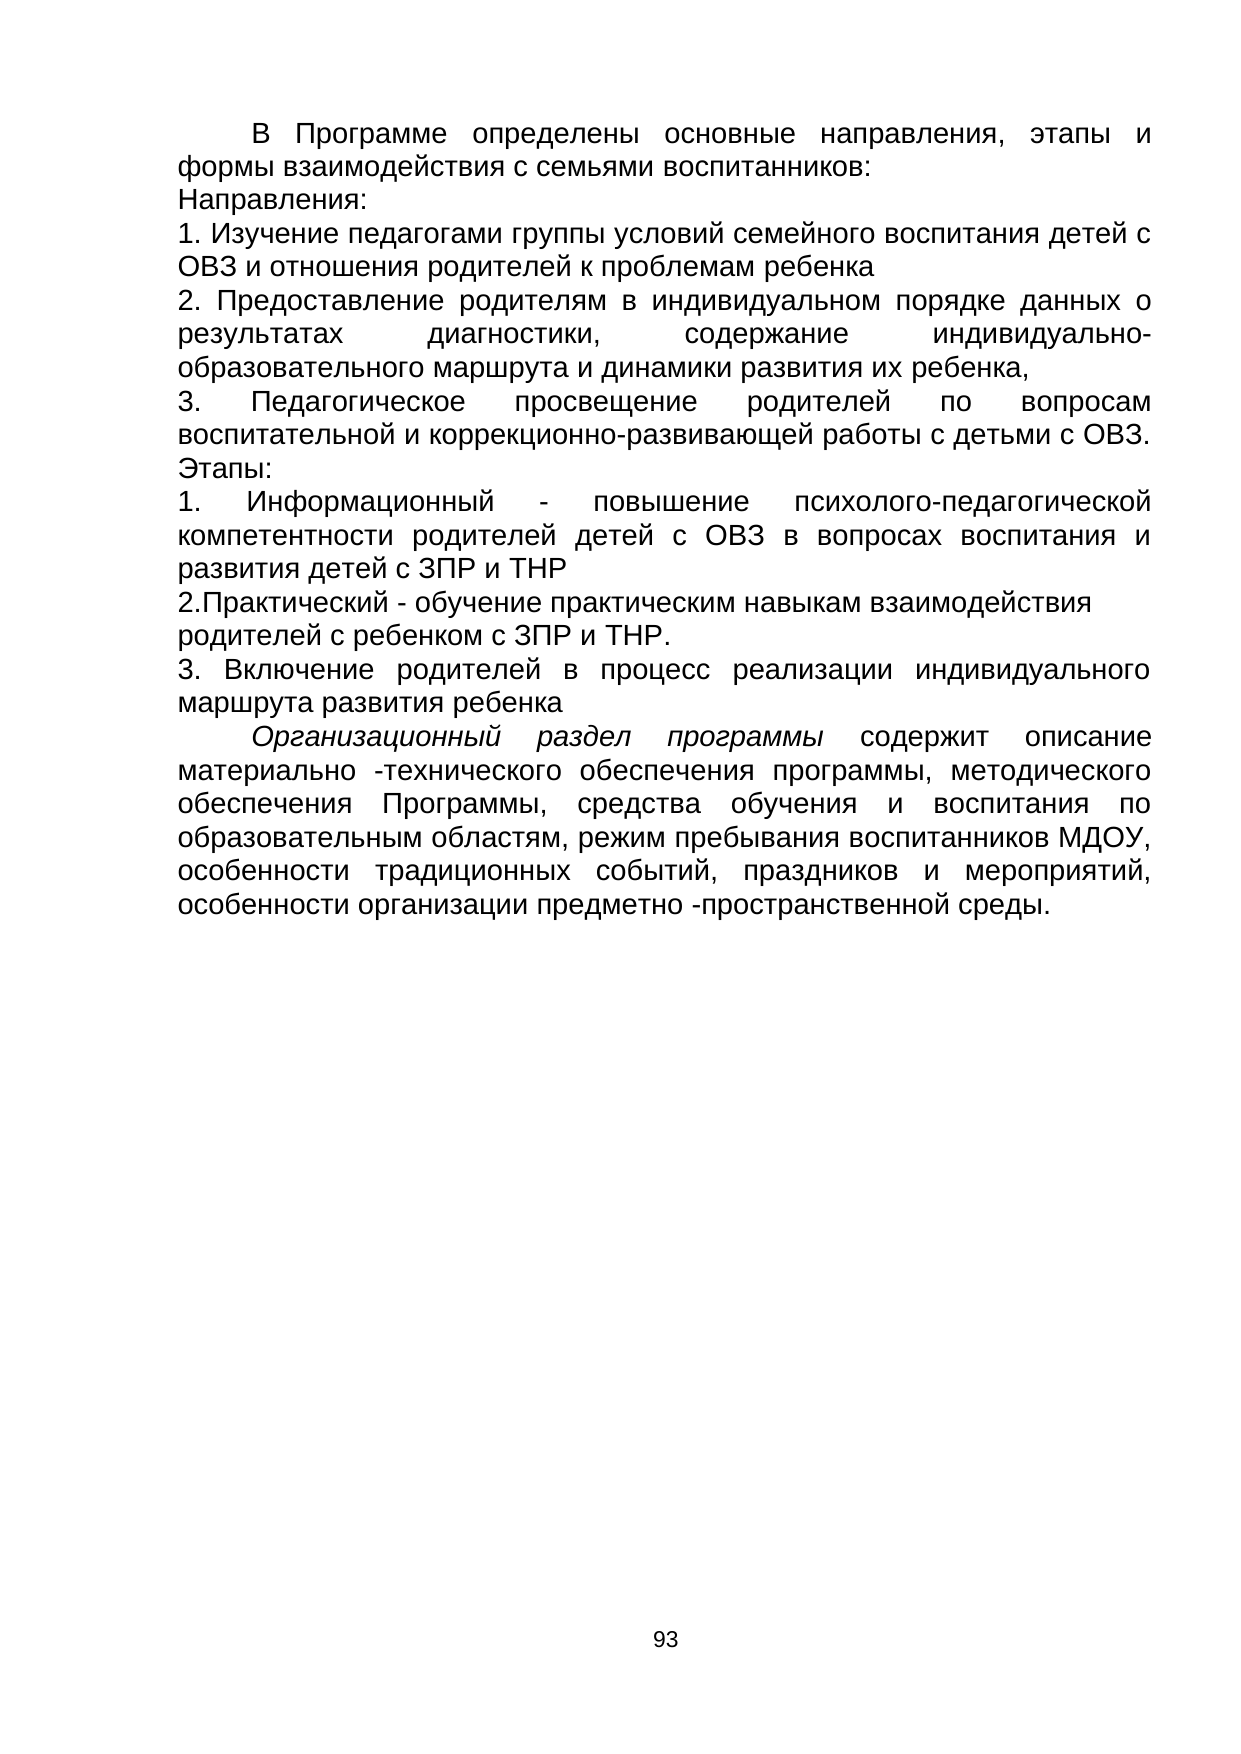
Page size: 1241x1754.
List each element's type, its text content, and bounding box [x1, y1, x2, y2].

list Информационный - повышение психолого-педагогической компетентности родителей детей с ОВЗ в вопросах воспитания и развития детей с ЗПР и ТНР [177, 484, 1152, 585]
text В Программе определены основные направления, этапы и формы взаимодействия с семьями воспитанников: [177, 116, 1152, 183]
list Предоставление родителям в индивидуальном порядке данных о результатах диагностики, содержание индивидуально- образовательного маршрута и динамики развития их ребенка, [177, 283, 1153, 383]
list Практический - обучение практическим навыкам взаимодействия родителей с ребенком с ЗПР и ТНР. [177, 585, 1093, 652]
list Включение родителей в процесс реализации индивидуального маршрута развития ребенка [177, 652, 1152, 719]
list Изучение педагогами группы условий семейного воспитания детей с ОВЗ и отношения родителей к проблемам ребенка [177, 216, 1152, 283]
text Направления: [177, 183, 1176, 216]
text Организационный раздел программы содержит описание материально -технического обеспечения программы, методического обеспечения Программы, средства обучения и воспитания по образовательным областям, режим пребывания воспитанников МДОУ, особенности традиционных событий, праздников и мероприятий, особенности организации предметно -пространственной среды. [177, 719, 1152, 920]
list Педагогическое просвещение родителей по вопросам воспитательной и коррекционно-развивающей работы с детьми с ОВЗ. Этапы: [177, 383, 1152, 484]
